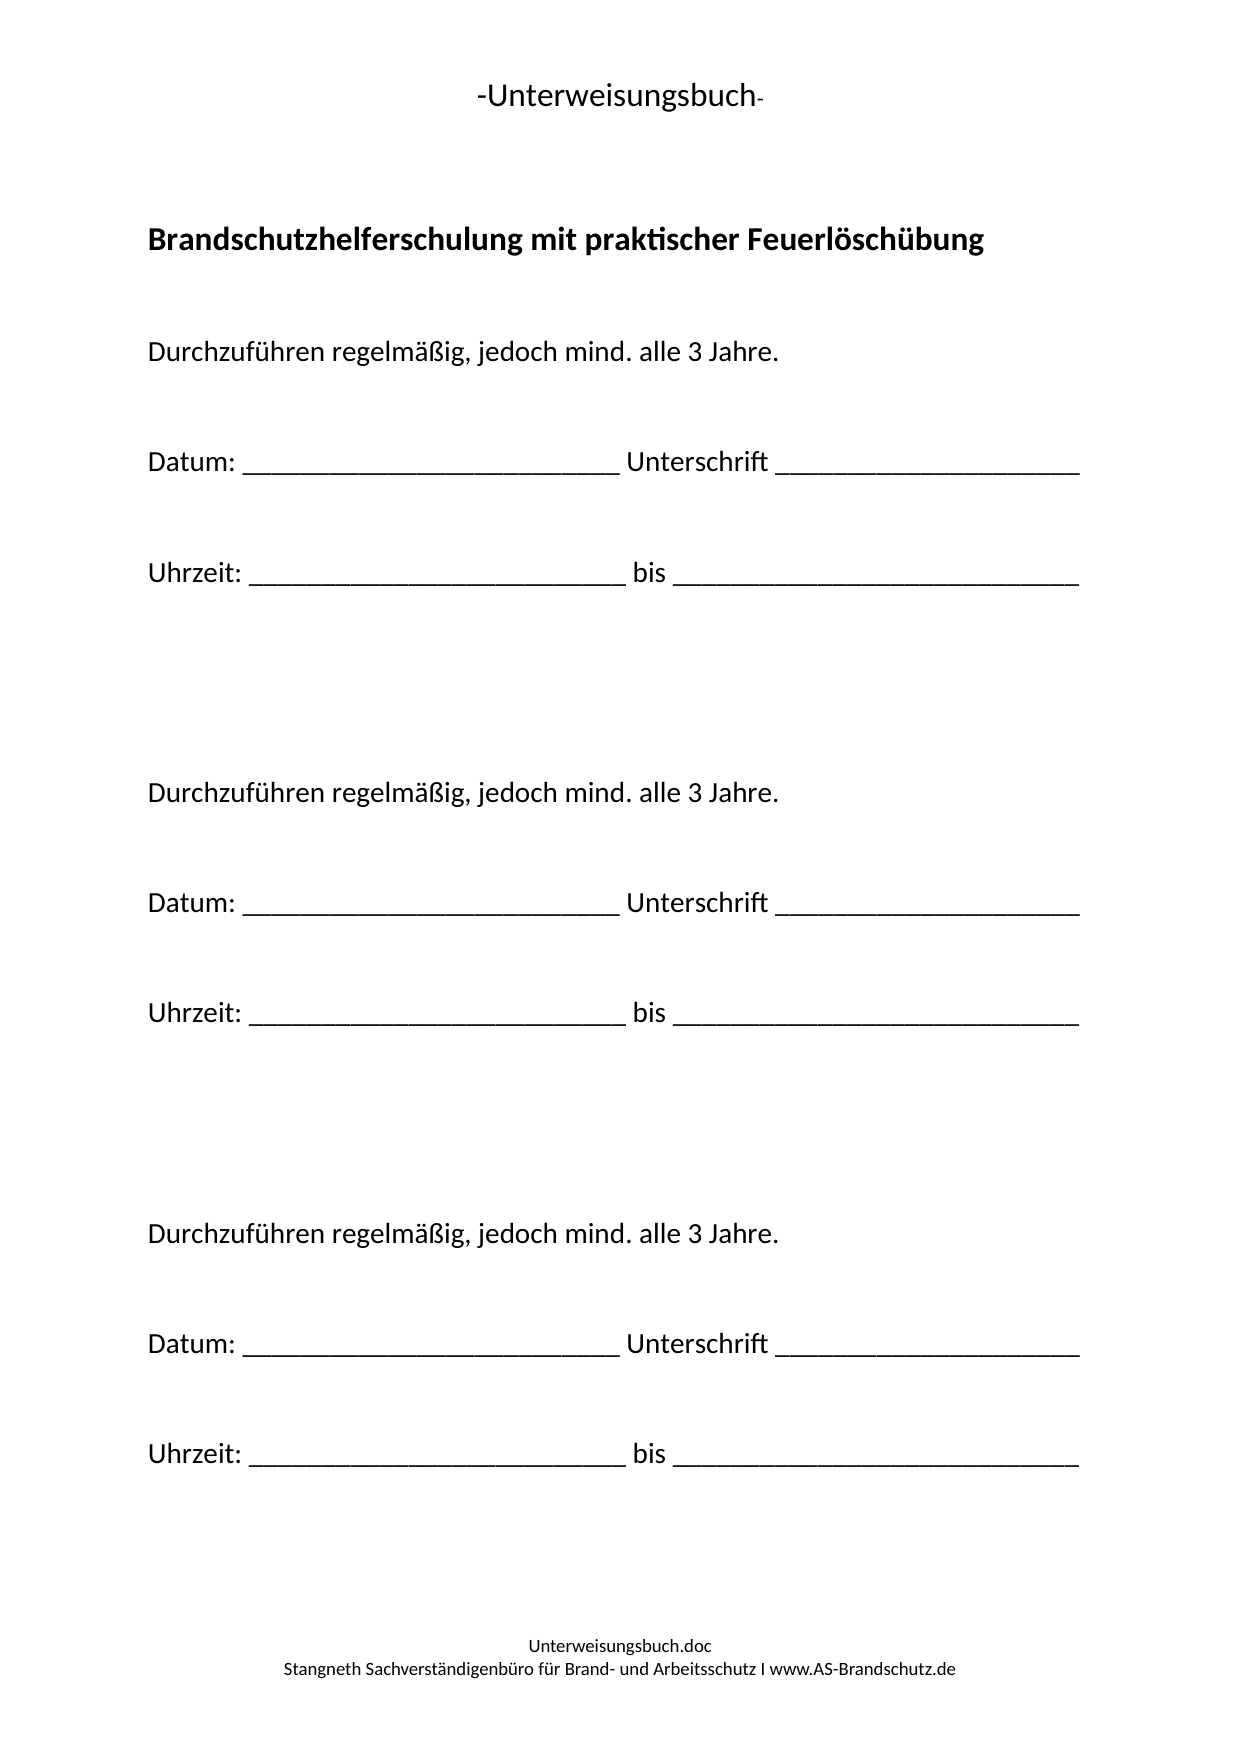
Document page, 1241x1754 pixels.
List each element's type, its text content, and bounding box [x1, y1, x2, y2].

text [148, 443, 1093, 479]
text Datum: __________________________ Unterschrift _____________________ [148, 884, 1093, 920]
text Durchzuführen regelmäßig, jedoch mind. alle 3 Jahre. [148, 774, 1093, 810]
text Uhrzeit: __________________________ bis ____________________________ [148, 994, 1093, 1030]
text Durchzuführen regelmäßig, jedoch mind. alle 3 Jahre. [148, 1215, 1093, 1251]
text Brandschutzhelferschulung mit praktischer Feuerlöschübung [148, 217, 1093, 258]
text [148, 1325, 1093, 1361]
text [148, 333, 1093, 369]
text Uhrzeit: __________________________ bis ____________________________ [148, 1435, 1093, 1471]
text Uhrzeit: __________________________ bis ____________________________ [148, 554, 1093, 589]
